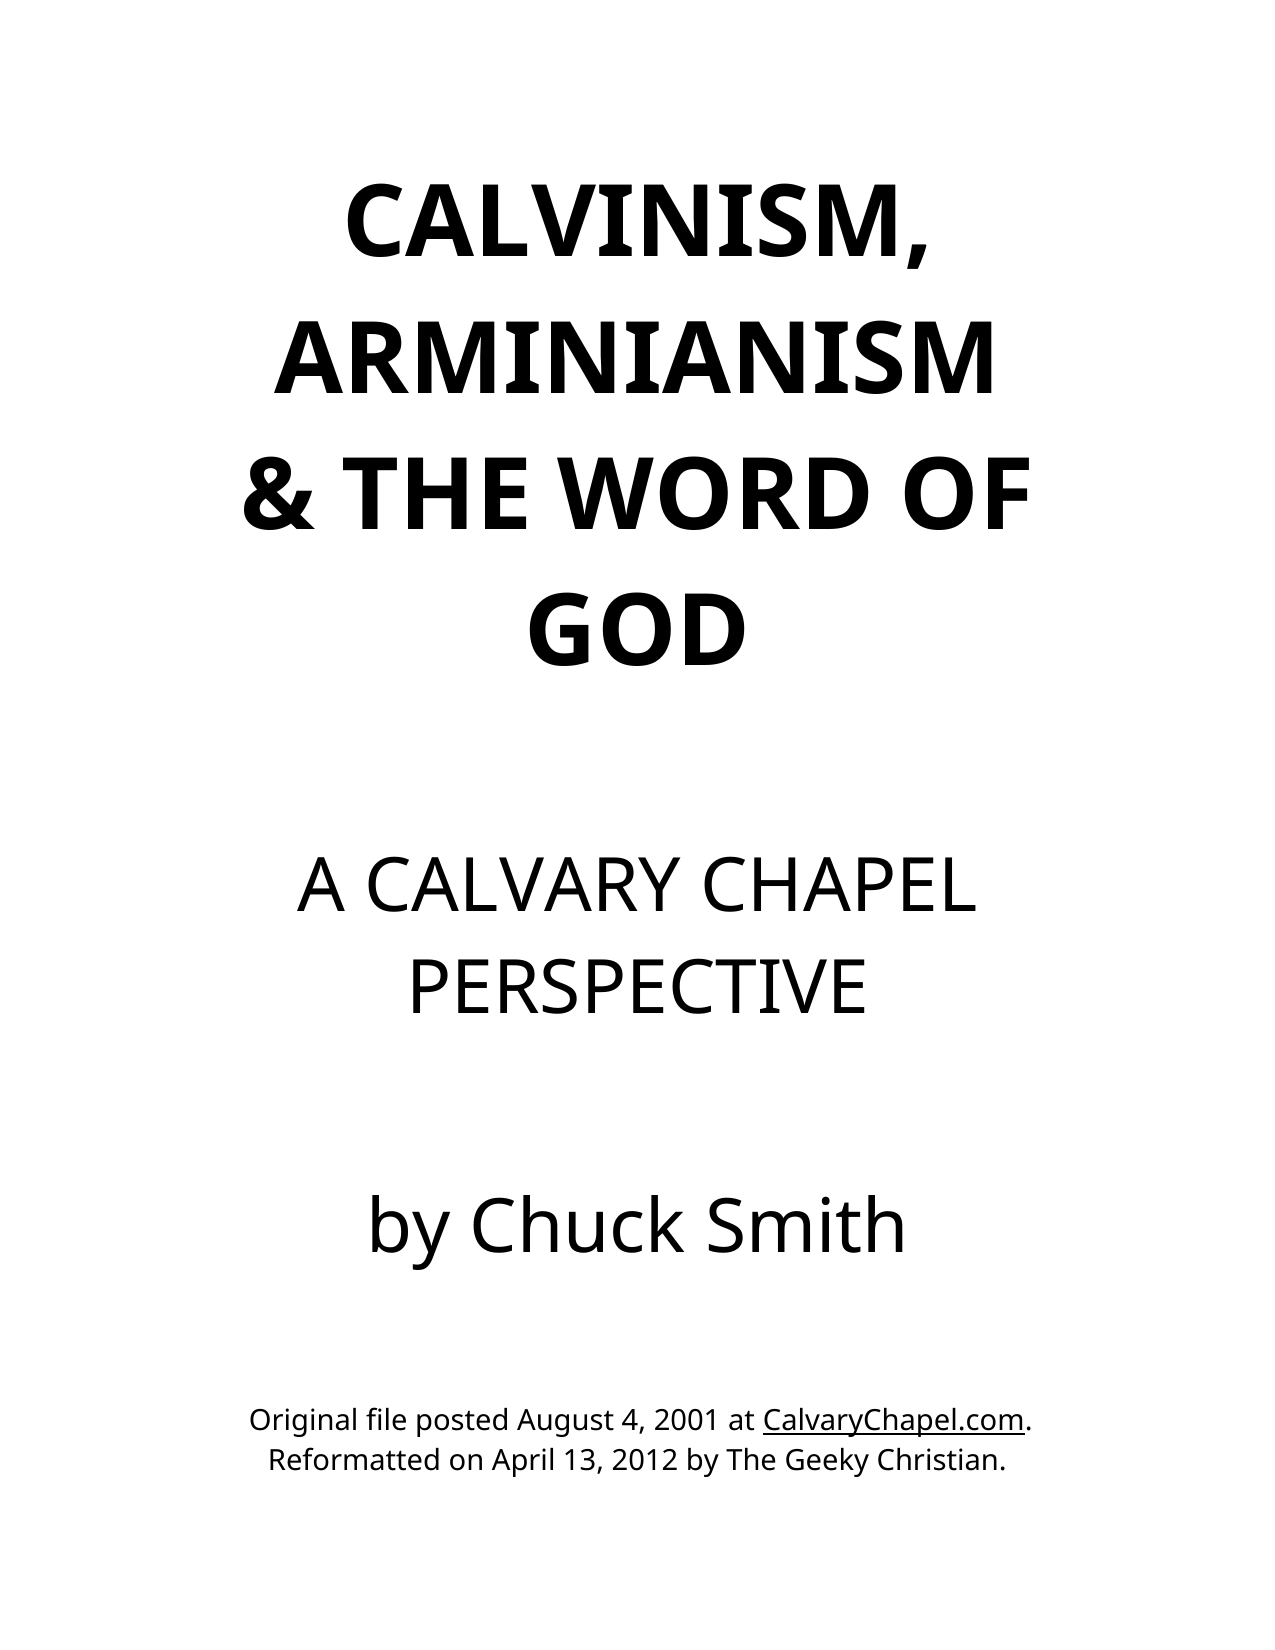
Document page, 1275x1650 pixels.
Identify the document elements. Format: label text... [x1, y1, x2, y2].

text CALVINISM, ARMINIANISM & THE WORD OF GOD [225, 150, 1050, 695]
text A CALVARY CHAPEL PERSPECTIVE [225, 695, 1050, 1036]
text by Chuck Smith [225, 1036, 1050, 1274]
text Original file posted August 4, 2001 at CalvaryChapel.com. Reformatted on April 13, 2012 by The Geeky Christian. [225, 1399, 1050, 1478]
